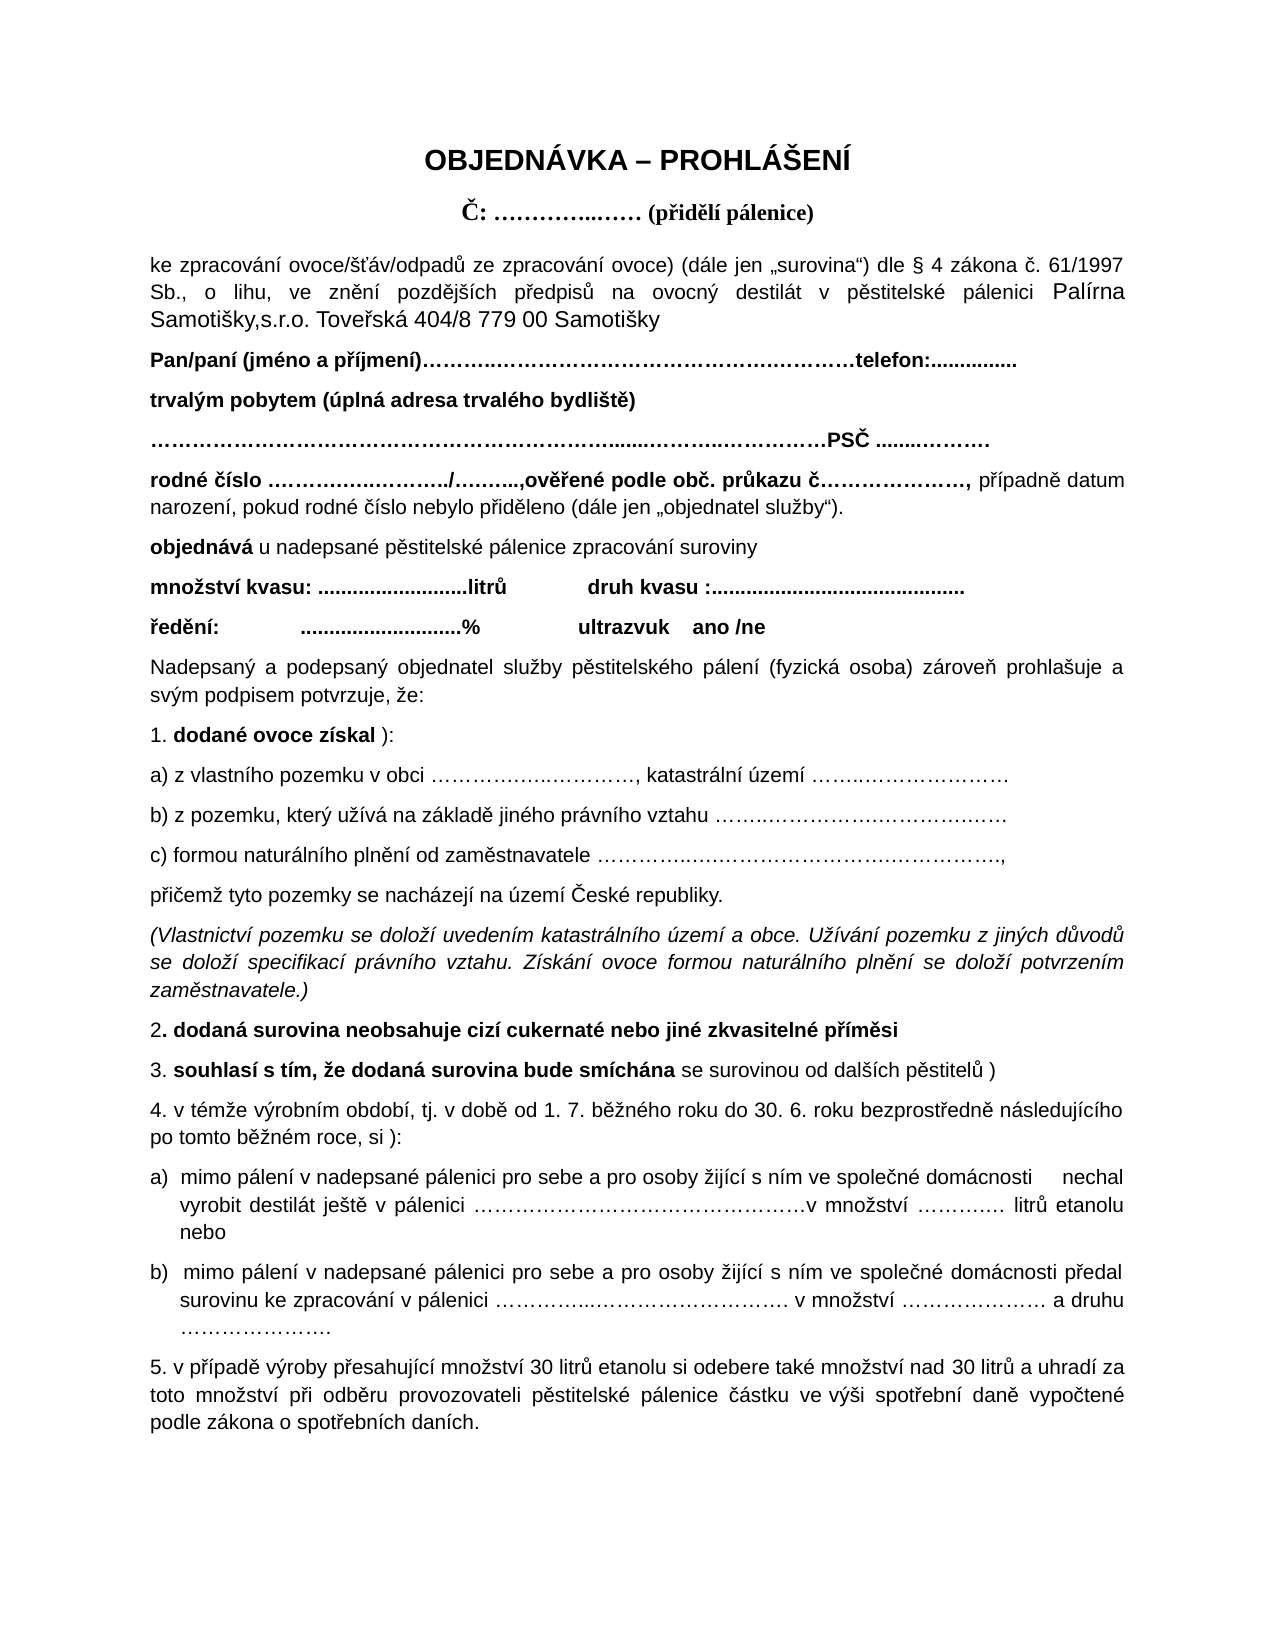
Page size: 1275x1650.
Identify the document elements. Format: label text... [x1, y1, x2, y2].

text 4. v témže výrobním období, tj. v době od 1. 7. běžného roku do 30. 6. roku bezprostředně následujícího po tomto běžném roce, si ): [150, 1095, 1125, 1150]
text ………………………………………………………….......………..……………PSČ ........………. [150, 425, 1125, 452]
text b) z pozemku, který užívá na základě jiného právního vztahu ……..…………….………….…… [150, 800, 1125, 827]
text ke zpracování ovoce/šťáv/odpadů ze zpracování ovoce) (dále jen „surovina“) dle § 4 zákona č. 61/1997 Sb., o lihu, ve znění pozdějších předpisů na ovocný destilát v pěstitelské pálenici Palírna Samotišky,s.r.o. Toveřská 404/8 779 00 Samotišky [150, 250, 1125, 332]
text (Vlastnictví pozemku se doloží uvedením katastrálního území a obce. Užívání pozemku z jiných důvodů se doloží specifikací právního vztahu. Získání ovoce formou naturálního plnění se doloží potvrzením zaměstnavatele.) [150, 920, 1125, 1002]
text 3. souhlasí s tím, že dodaná surovina bude smíchána se surovinou od dalších pěstitelů ) [150, 1055, 1125, 1082]
text objednává u nadepsané pěstitelské pálenice zpracování suroviny [150, 532, 1125, 560]
text přičemž tyto pozemky se nacházejí na území České republiky. [150, 880, 1125, 907]
text Nadepsaný a podepsaný objednatel služby pěstitelského pálení (fyzická osoba) zároveň prohlašuje a svým podpisem potvrzuje, že: [150, 652, 1125, 707]
text trvalým pobytem (úplná adresa trvalého bydliště) [150, 385, 1125, 412]
text ředění: ............................% ultrazvuk ano /ne [150, 612, 1125, 640]
text 1. dodané ovoce získal ): [150, 720, 1125, 747]
text rodné číslo .……….…..………../….…...,ověřené podle obč. průkazu č…………………, případně datum narození, pokud rodné číslo nebylo přiděleno (dále jen „objednatel služby“). [150, 465, 1125, 520]
text Pan/paní (jméno a příjmení)………..………………………………….…………telefon:............... [150, 345, 1125, 372]
text 5. v případě výroby přesahující množství 30 litrů etanolu si odebere také množství nad 30 litrů a uhradí za toto množství při odběru provozovateli pěstitelské pálenice částku ve výši spotřební daně vypočtené podle zákona o spotřebních daních. [150, 1352, 1125, 1435]
text OBJEDNÁVKA – PROHLÁŠENÍ [150, 150, 1125, 175]
text 2. dodaná surovina neobsahuje cizí cukernaté nebo jiné zkvasitelné příměsi [150, 1015, 1125, 1042]
text c) formou naturálního plnění od zaměstnavatele …………..….…………………….……………., [150, 840, 1125, 867]
text a) z vlastního pozemku v obci ………….…..…………, katastrální území ……..………………… [150, 760, 1125, 787]
text množství kvasu: ..........................litrů druh kvasu :............................................ [150, 572, 1125, 600]
text b) mimo pálení v nadepsané pálenici pro sebe a pro osoby žijící s ním ve společné domácnosti předal surovinu ke zpracování v pálenici …………...………………………. v množství ………………… a druhu …………………. [150, 1257, 1125, 1340]
text a) mimo pálení v nadepsané pálenici pro sebe a pro osoby žijící s ním ve společné domácnosti nechal vyrobit destilát ještě v pálenici …………………………………………v množství ……….… litrů etanolu nebo [150, 1162, 1125, 1245]
text Č: …………..…… (přidělí pálenice) [150, 200, 1125, 225]
